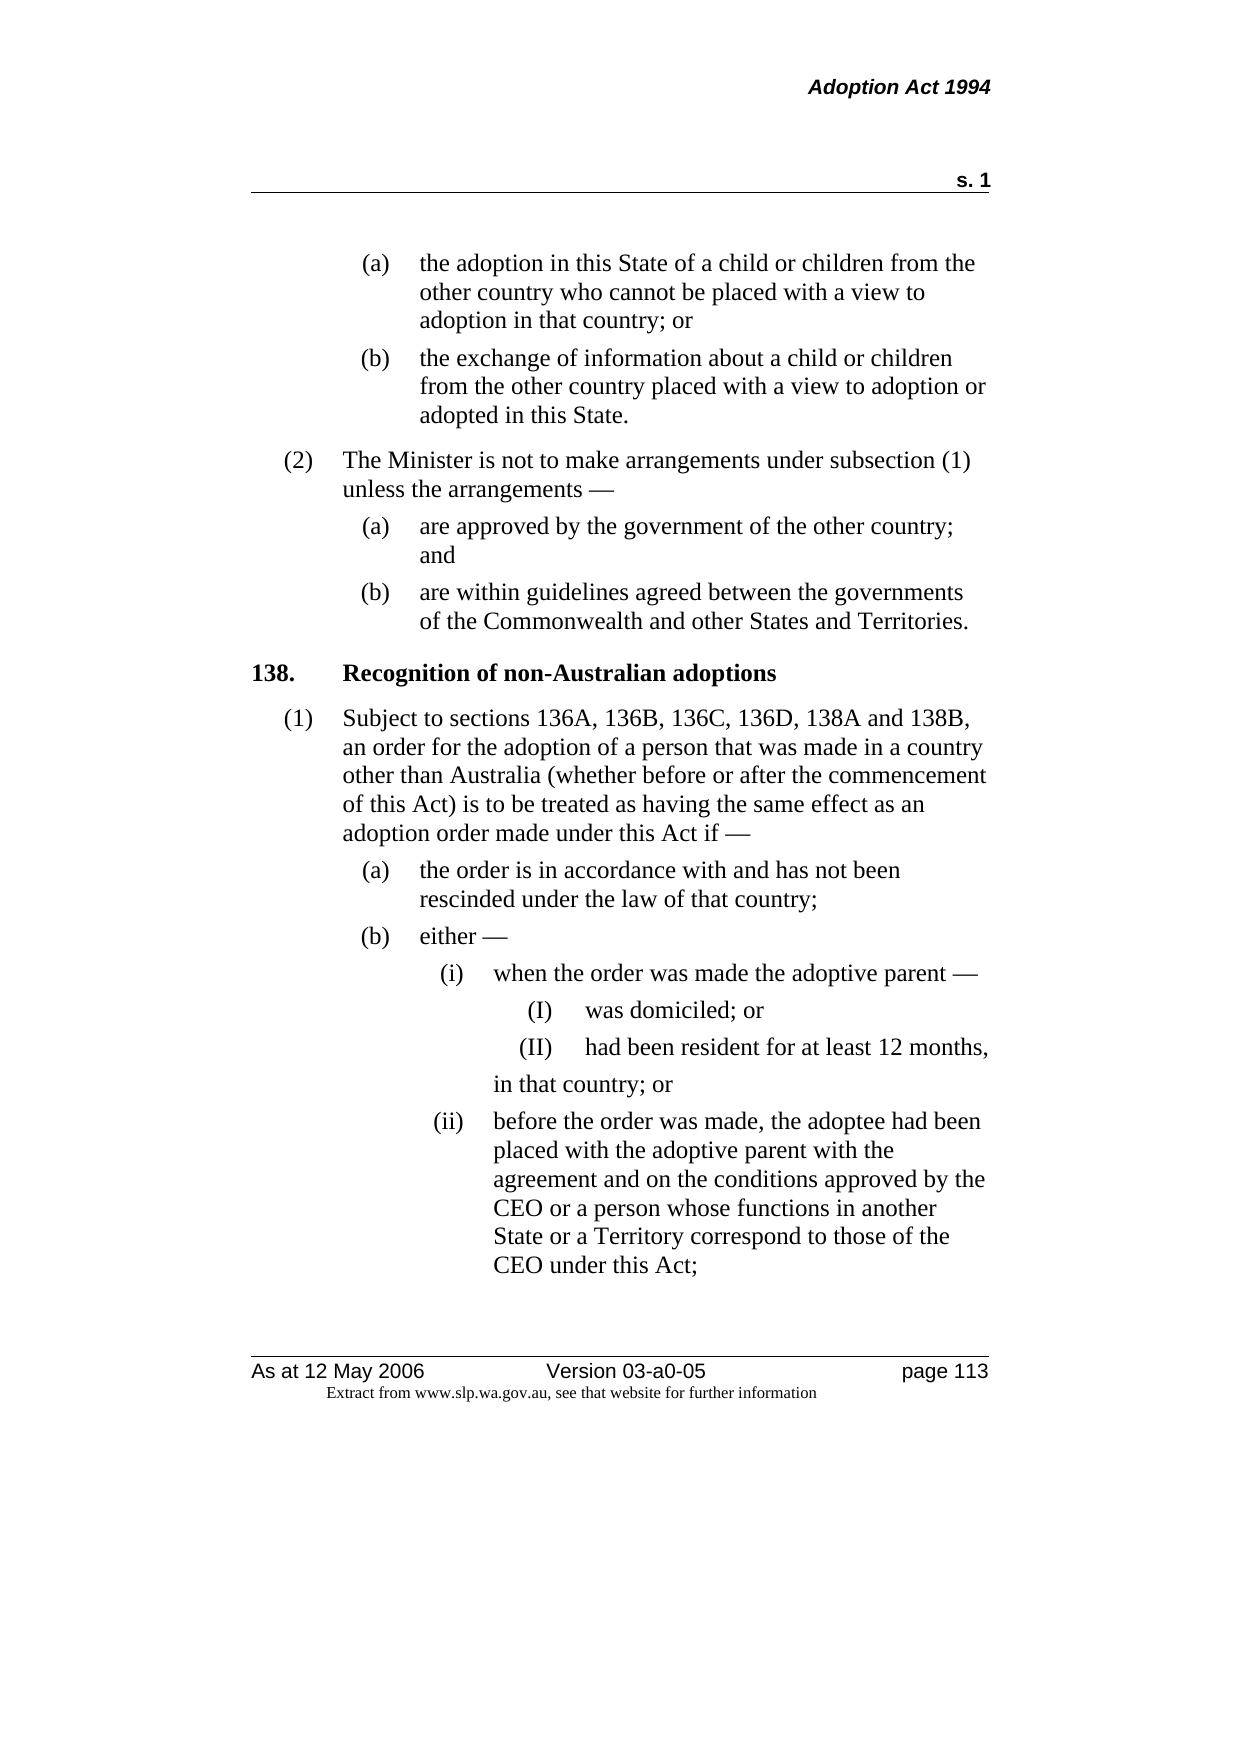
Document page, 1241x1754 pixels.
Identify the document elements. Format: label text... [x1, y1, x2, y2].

text (ii) before the order was made, the adoptee had been placed with the adoptive parent with the agreement and on the conditions approved by the CEO or a person whose functions in another State or a Territory correspond to those of the CEO under this Act; [251, 1106, 989, 1279]
text (a) the order is in accordance with and has not been rescinded under the law of that country; [251, 855, 989, 913]
text (a) are approved by the government of the other country; and [251, 511, 989, 569]
text (a) the adoption in this State of a child or children from the other country who cannot be placed with a view to adoption in that country; or [251, 248, 989, 334]
text (b) are within guidelines agreed between the governments of the Commonwealth and other States and Territories. [251, 577, 989, 635]
text (b) either — [251, 921, 989, 950]
text (2) The Minister is not to make arrangements under subsection (1) unless the arrangements — [251, 446, 989, 503]
text (b) the exchange of information about a child or children from the other country placed with a view to adoption or adopted in this State. [251, 343, 989, 429]
subtitle 138. Recognition of non-Australian adoptions [251, 658, 989, 686]
text (1) Subject to sections 136A, 136B, 136C, 136D, 138A and 138B, an order for the adoption of a person that was made in a country other than Australia (whether before or after the commencement of this Act) is to be treated as having the same effect as an adoption order made under this Act if — [251, 703, 989, 847]
text (i) when the order was made the adoptive parent — [251, 958, 989, 987]
text in that country; or [251, 1069, 989, 1098]
text (II) had been resident for at least 12 months, [251, 1032, 989, 1061]
text (I) was domiciled; or [251, 995, 989, 1024]
